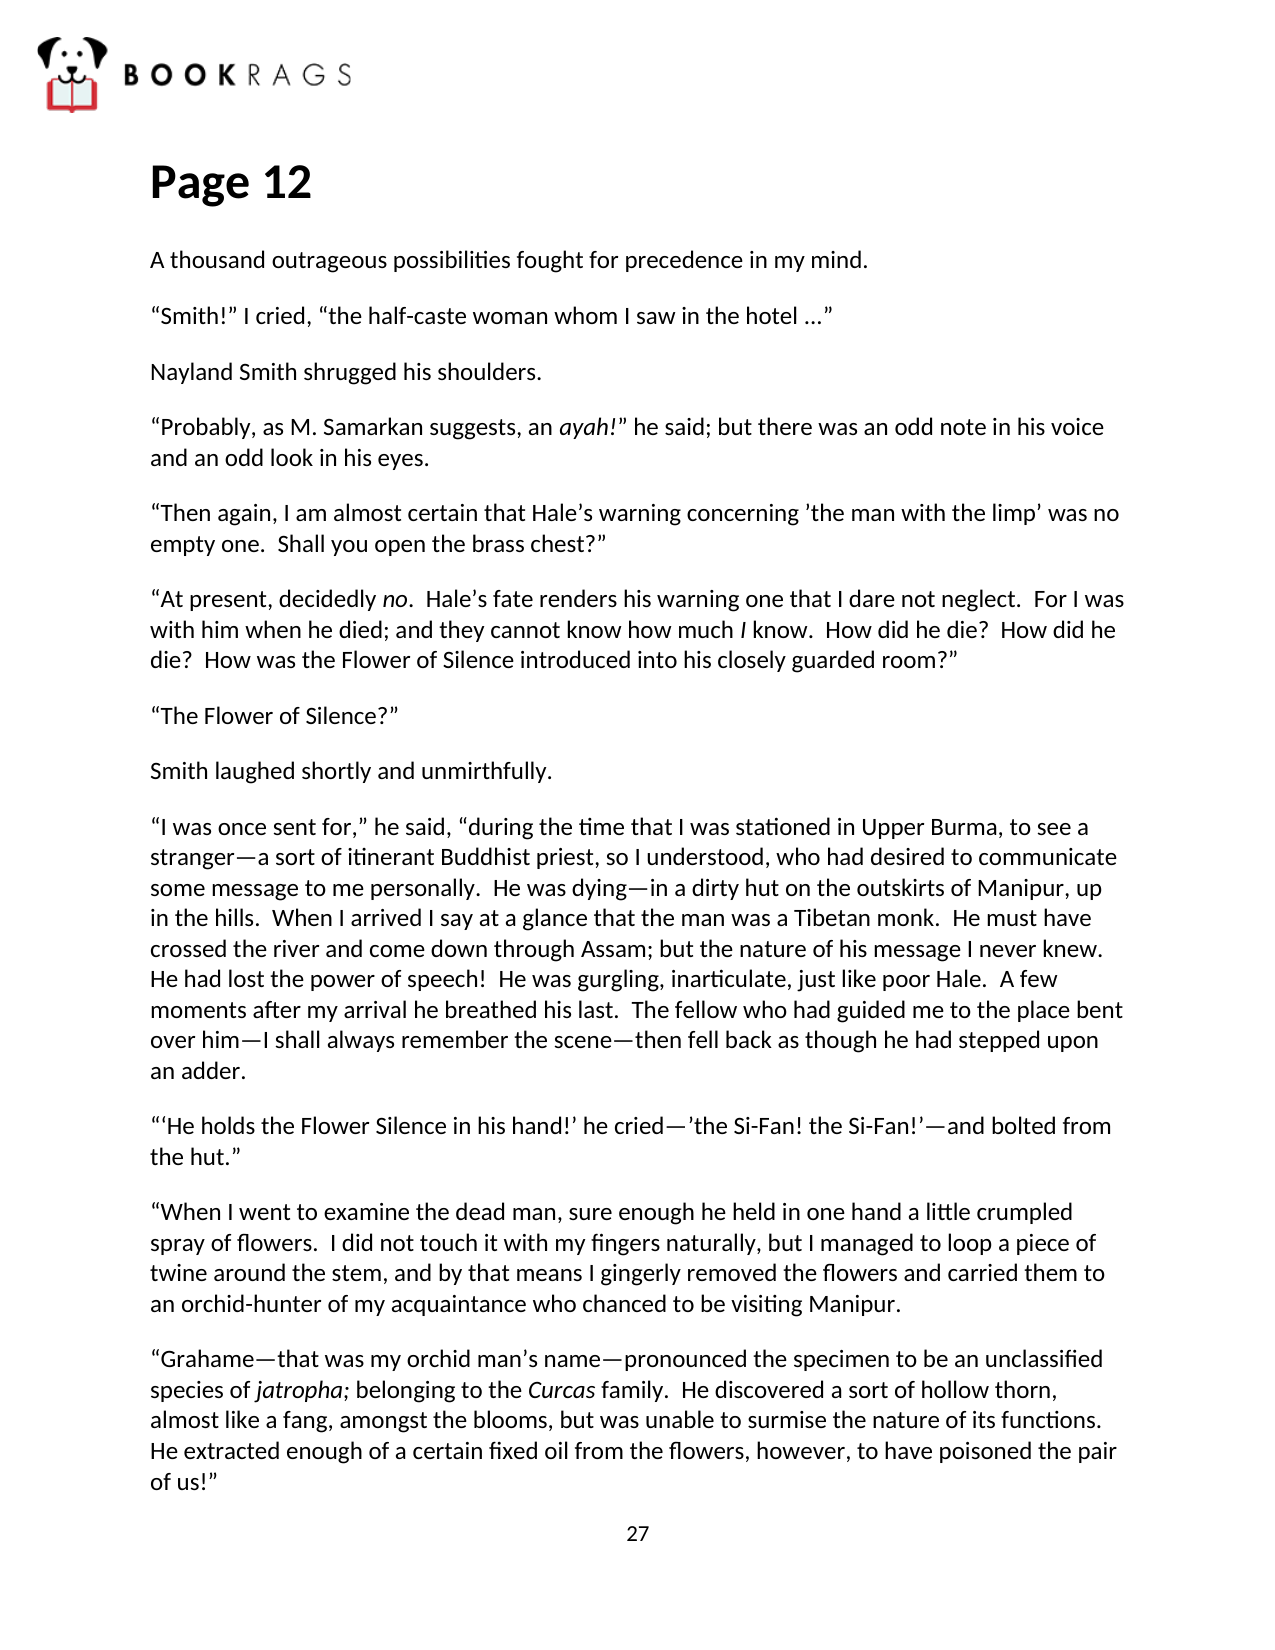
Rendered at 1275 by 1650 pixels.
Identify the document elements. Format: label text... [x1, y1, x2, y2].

text “Grahame—­that was my orchid man’s name—­pronounced the specimen to be an unclassified species of jatropha; belonging to the Curcas family. He discovered a sort of hollow thorn, almost like a fang, amongst the blooms, but was unable to surmise the nature of its functions. He extracted enough of a certain fixed oil from the flowers, however, to have poisoned the pair of us!” [150, 1344, 1125, 1496]
text “Then again, I am almost certain that Hale’s warning concerning ’the man with the limp’ was no empty one. Shall you open the brass chest?” [150, 497, 1125, 558]
text A thousand outrageous possibilities fought for precedence in my mind. [150, 244, 1125, 275]
text “I was once sent for,” he said, “during the time that I was stationed in Upper Burma, to see a stranger—­a sort of itinerant Buddhist priest, so I understood, who had desired to communicate some message to me personally. He was dying—­in a dirty hut on the outskirts of Manipur, up in the hills. When I arrived I say at a glance that the man was a Tibetan monk. He must have crossed the river and come down through Assam; but the nature of his message I never knew. He had lost the power of speech! He was gurgling, inarticulate, just like poor Hale. A few moments after my arrival he breathed his last. The fellow who had guided me to the place bent over him—­I shall always remember the scene—­then fell back as though he had stepped upon an adder. [150, 811, 1125, 1086]
picture [37, 37, 351, 113]
text Page 12 [150, 150, 1125, 211]
text “At present, decidedly no. Hale’s fate renders his warning one that I dare not neglect. For I was with him when he died; and they cannot know how much I know. How did he die? How did he die? How was the Flower of Silence introduced into his closely guarded room?” [150, 583, 1125, 675]
text Nayland Smith shrugged his shoulders. [150, 356, 1125, 386]
text “The Flower of Silence?” [150, 700, 1125, 730]
text “When I went to examine the dead man, sure enough he held in one hand a little crumpled spray of flowers. I did not touch it with my fingers naturally, but I managed to loop a piece of twine around the stem, and by that means I gingerly removed the flowers and carried them to an orchid-hunter of my acquaintance who chanced to be visiting Manipur. [150, 1197, 1125, 1319]
text “‘He holds the Flower Silence in his hand!’ he cried—­’the Si-Fan! the Si-Fan!’—­and bolted from the hut.” [150, 1111, 1125, 1172]
text “Smith!” I cried, “the half-caste woman whom I saw in the hotel ...” [150, 300, 1125, 331]
text “Probably, as M. Samarkan suggests, an ayah!” he said; but there was an odd note in his voice and an odd look in his eyes. [150, 411, 1125, 472]
text Smith laughed shortly and unmirthfully. [150, 755, 1125, 786]
